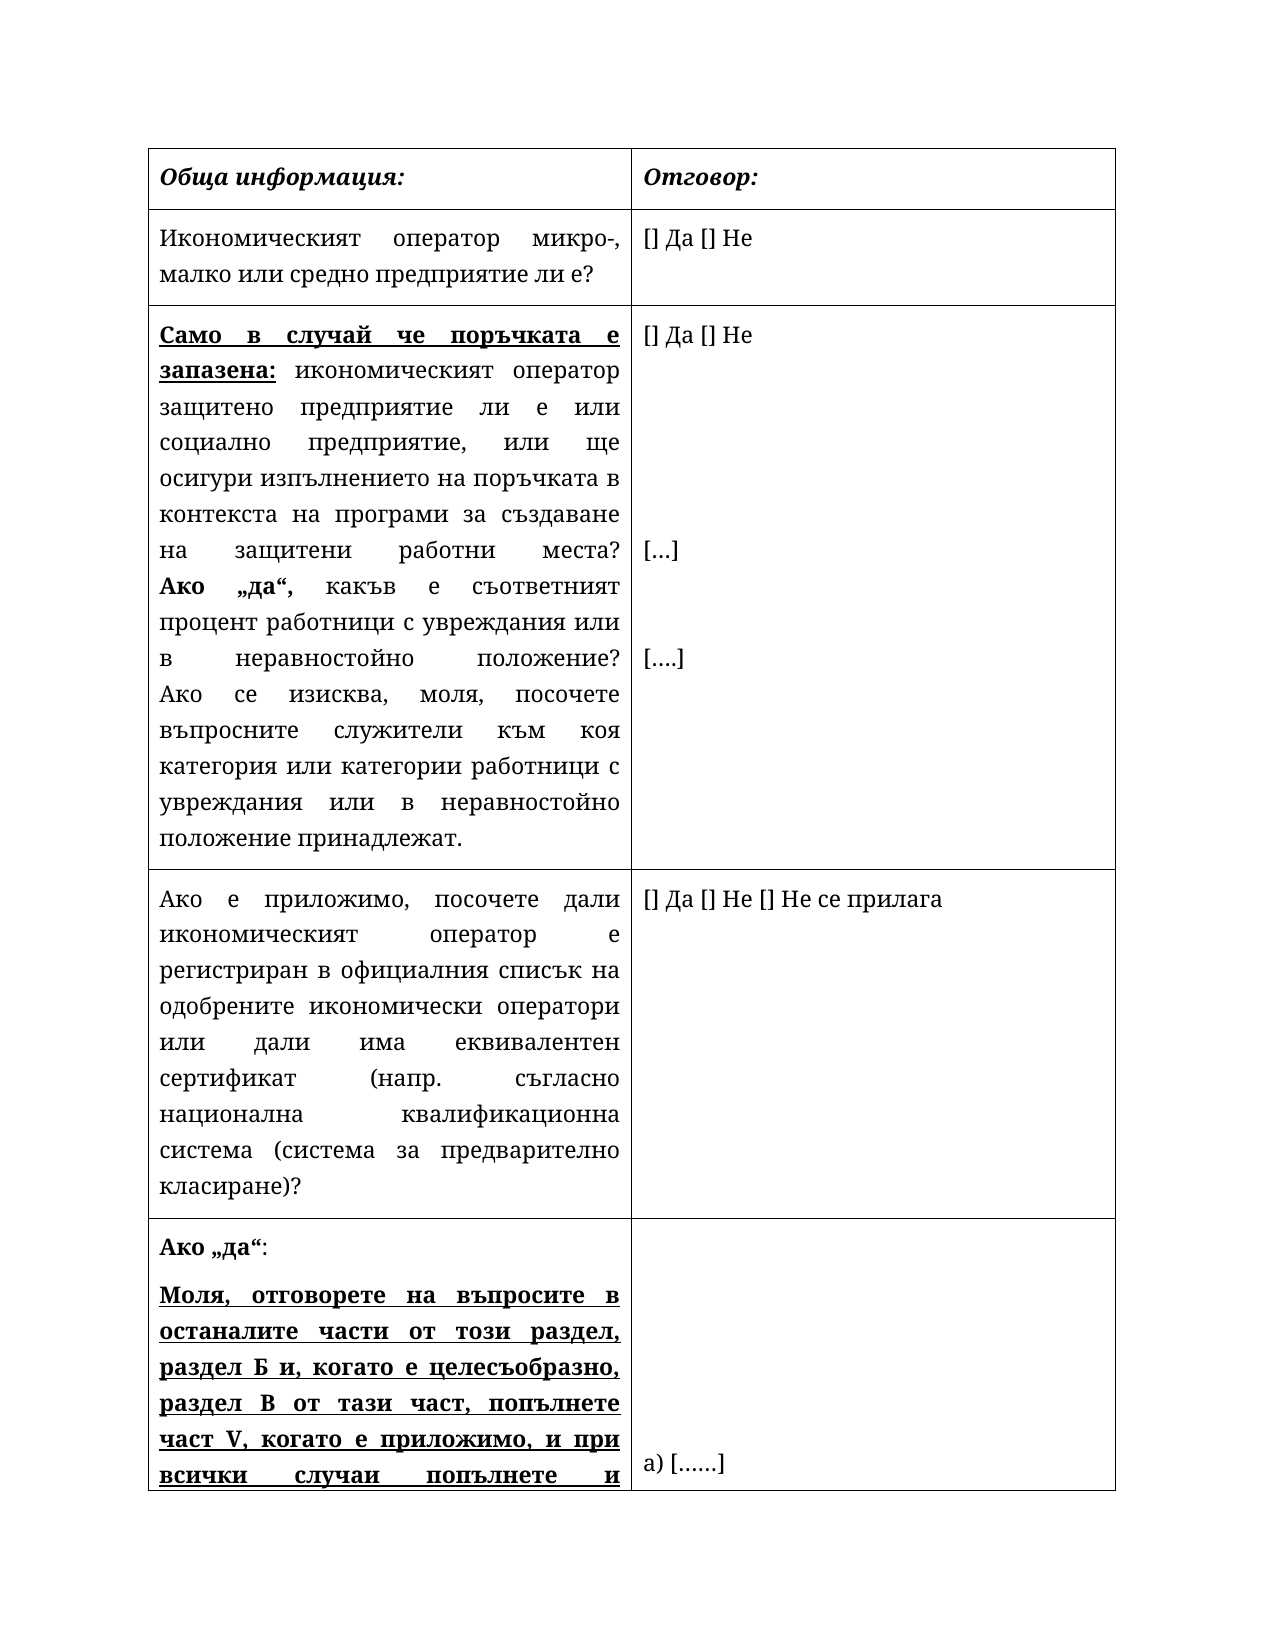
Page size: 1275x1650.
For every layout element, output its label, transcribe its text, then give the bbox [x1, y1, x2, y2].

table_cell Отговор: [632, 149, 1115, 208]
table_cell Икономическият оператор микро-, малко или средно предприятие ли е? [149, 210, 631, 305]
table_cell [] Да [] Не [] Не се прилага [632, 870, 1115, 1218]
table_cell Ако е приложимо, посочете дали икономическият оператор е регистриран в официалния списък на одобрените икономически оператори или дали има еквивалентен сертификат (напр. съгласно национална квалификационна система (система за предварително класиране)? [149, 870, 631, 1218]
table_cell Само в случай че поръчката е запазена: икономическият оператор защитено предприятие ли е или социално предприятие, или ще осигури изпълнението на поръчката в контекста на програми за създаване на защитени работни места? Ако „да“, какъв е съответният процент работници с увреждания или в неравностойно положение? Ако се изисква, моля, посочете въпросните служители към коя категория или категории работници с увреждания или в неравностойно положение принадлежат. [149, 306, 631, 869]
table_cell [] Да [] Не [632, 210, 1115, 305]
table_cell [149, 1219, 631, 1490]
table_cell Обща информация: [149, 149, 631, 208]
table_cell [632, 1219, 1115, 1490]
table_cell [] Да [] Не […] [….] [632, 306, 1115, 869]
